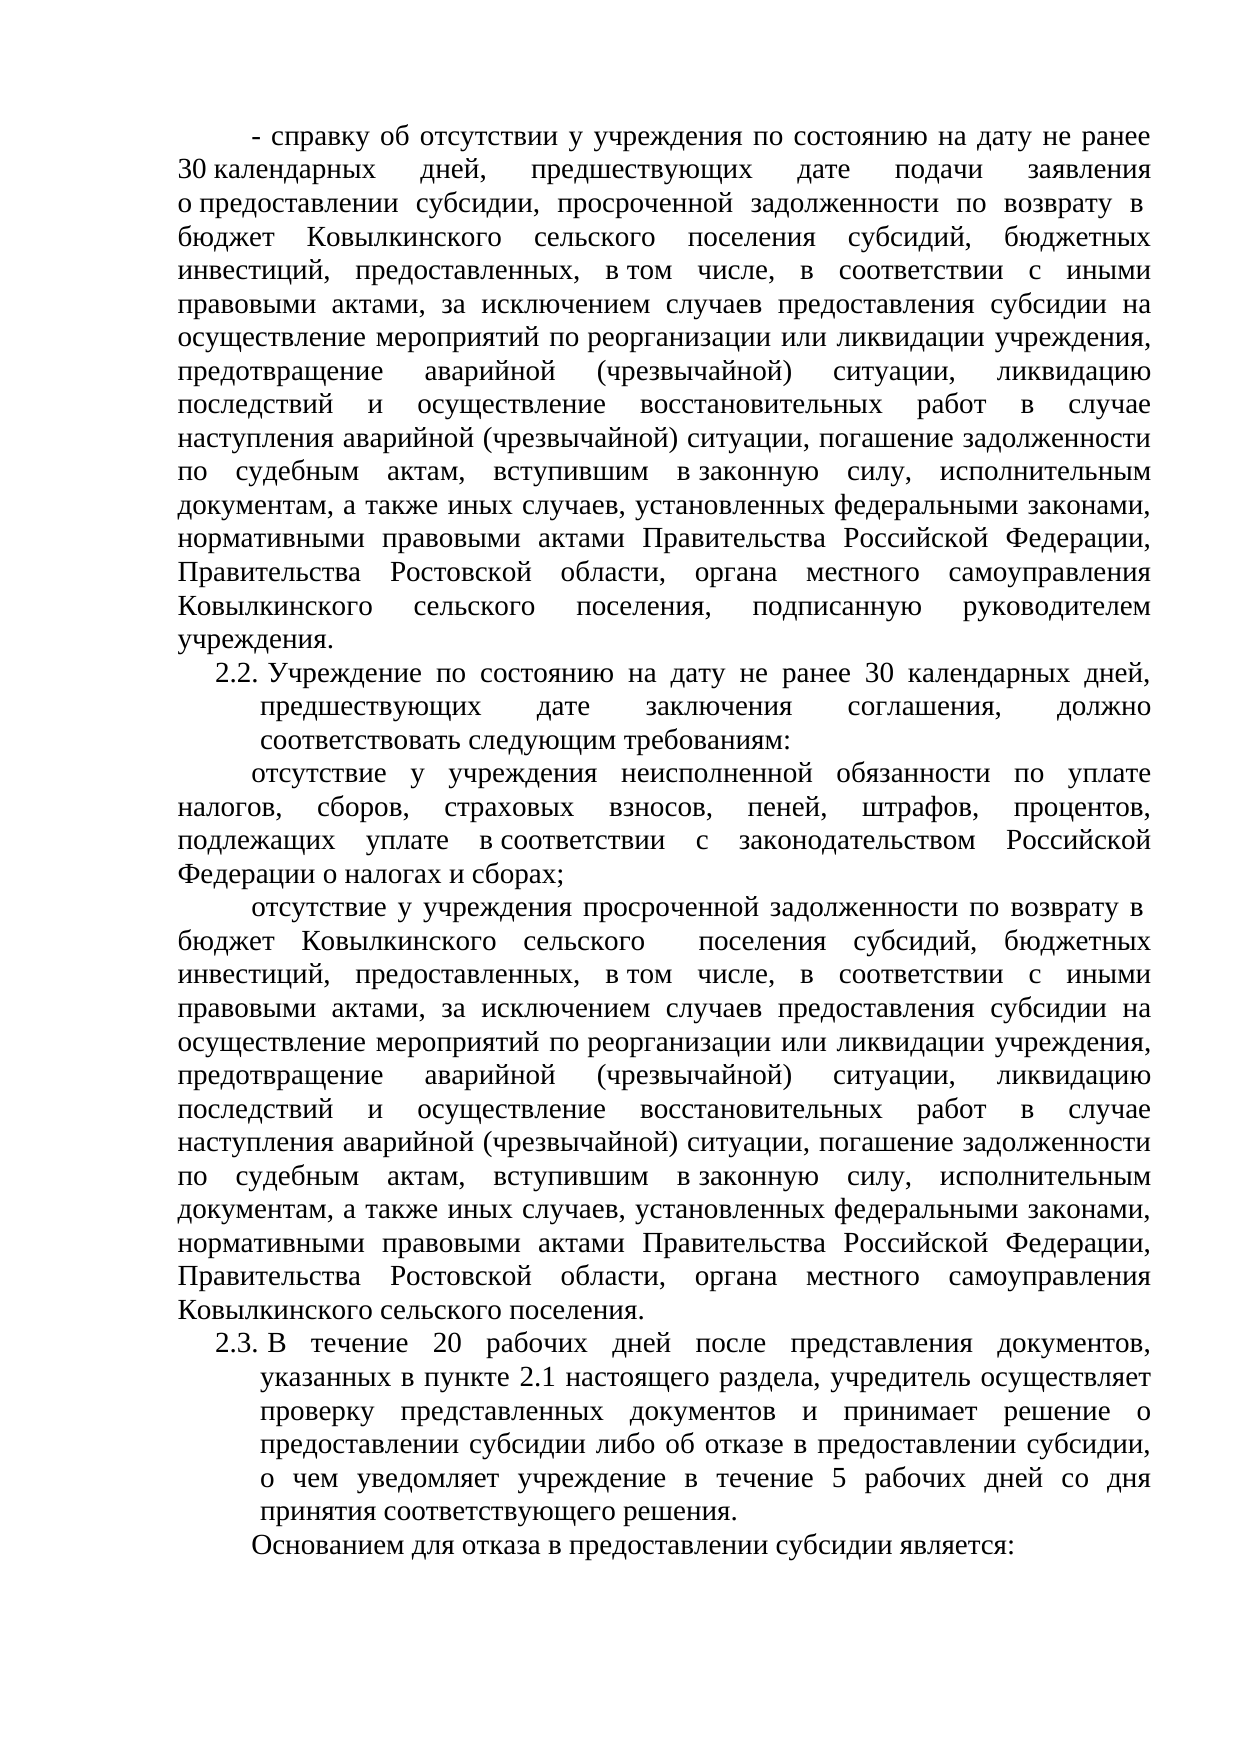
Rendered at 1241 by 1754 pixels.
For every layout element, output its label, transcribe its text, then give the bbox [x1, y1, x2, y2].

text отсутствие у учреждения просроченной задолженности по возврату в бюджет Ковылкинского сельского поселения субсидий, бюджетных инвестиций, предоставленных, в том числе, в соответствии с иными правовыми актами, за исключением случаев предоставления субсидии на осуществление мероприятий по реорганизации или ликвидации учреждения, предотвращение аварийной (чрезвычайной) ситуации, ликвидацию последствий и осуществление восстановительных работ в случае наступления аварийной (чрезвычайной) ситуации, погашение задолженности по судебным актам, вступившим в законную силу, исполнительным документам, а также иных случаев, установленных федеральными законами, нормативными правовыми актами Правительства Российской Федерации, Правительства Ростовской области, органа местного самоуправления Ковылкинского сельского поселения. [177, 889, 1152, 1326]
text отсутствие у учреждения неисполненной обязанности по уплате налогов, сборов, страховых взносов, пеней, штрафов, процентов, подлежащих уплате в соответствии с законодательством Российской Федерации о налогах и сборах; [177, 755, 1152, 889]
text - справку об отсутствии у учреждения по состоянию на дату не ранее 30 календарных дней, предшествующих дате подачи заявления о предоставлении субсидии, просроченной задолженности по возврату в бюджет Ковылкинского сельского поселения субсидий, бюджетных инвестиций, предоставленных, в том числе, в соответствии с иными правовыми актами, за исключением случаев предоставления субсидии на осуществление мероприятий по реорганизации или ликвидации учреждения, предотвращение аварийной (чрезвычайной) ситуации, ликвидацию последствий и осуществление восстановительных работ в случае наступления аварийной (чрезвычайной) ситуации, погашение задолженности по судебным актам, вступившим в законную силу, исполнительным документам, а также иных случаев, установленных федеральными законами, нормативными правовыми актами Правительства Российской Федерации, Правительства Ростовской области, органа местного самоуправления Ковылкинского сельского поселения, подписанную руководителем учреждения. [177, 118, 1152, 655]
text Основанием для отказа в предоставлении субсидии является: [177, 1527, 1152, 1560]
list Учреждение по состоянию на дату не ранее 30 календарных дней, предшествующих дате заключения соглашения, должно соответствовать следующим требованиям: [215, 655, 1152, 755]
list В течение 20 рабочих дней после представления документов, указанных в пункте 2.1 настоящего раздела, учредитель осуществляет проверку представленных документов и принимает решение о предоставлении субсидии либо об отказе в предоставлении субсидии, о чем уведомляет учреждение в течение 5 рабочих дней со дня принятия соответствующего решения. [215, 1326, 1152, 1527]
